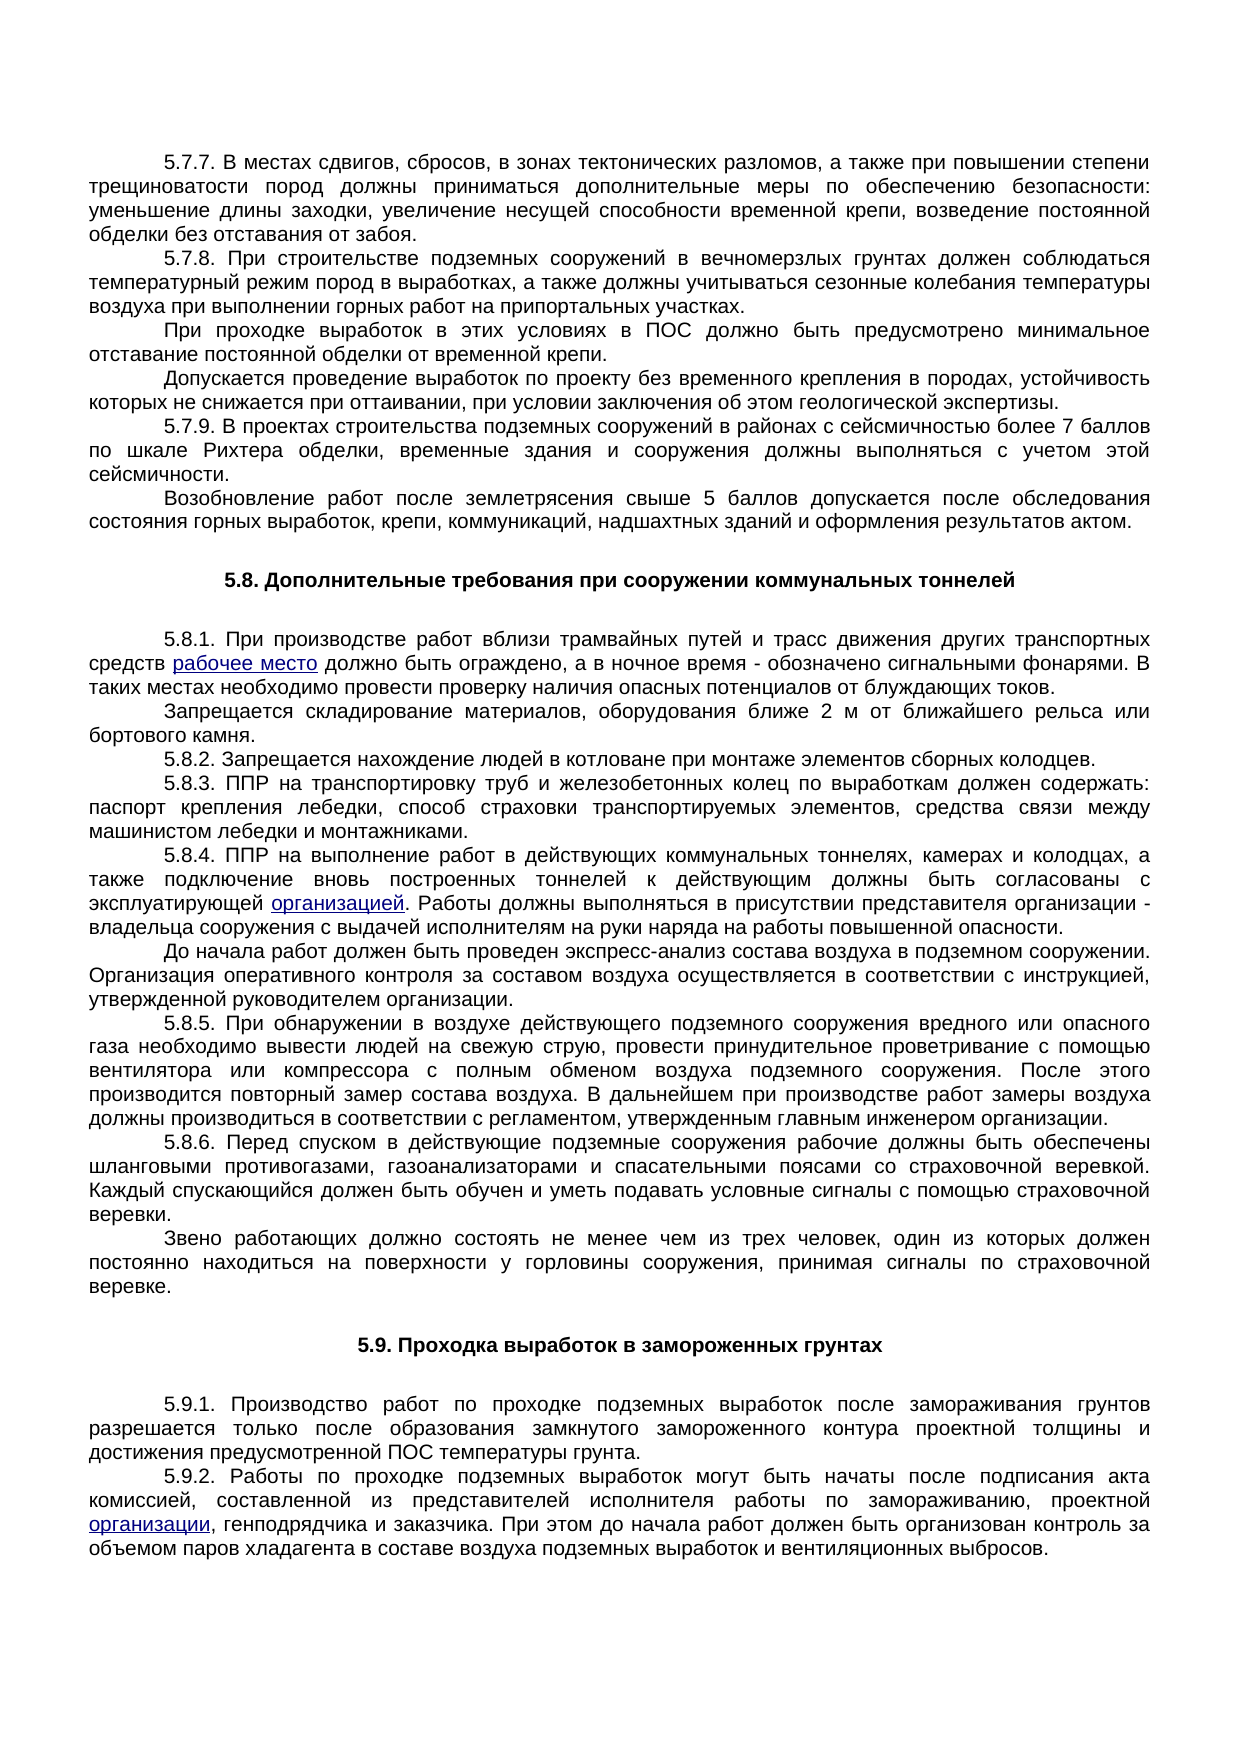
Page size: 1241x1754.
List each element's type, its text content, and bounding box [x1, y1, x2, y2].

text До начала работ должен быть проведен экспресс-анализ состава воздуха в подземном сооружении. Организация оперативного контроля за составом воздуха осуществляется в соответствии с инструкцией, утвержденной руководителем организации. [88, 938, 1152, 1010]
list 5.8. Дополнительные требования при сооружении коммунальных тоннелей [88, 568, 1152, 592]
text Допускается проведение выработок по проекту без временного крепления в породах, устойчивость которых не снижается при оттаивании, при условии заключения об этом геологической экспертизы. [88, 366, 1152, 413]
text 5.8.5. При обнаружении в воздухе действующего подземного сооружения вредного или опасного газа необходимо вывести людей на свежую струю, провести принудительное проветривание с помощью вентилятора или компрессора с полным обменом воздуха подземного сооружения. После этого производится повторный замер состава воздуха. В дальнейшем при производстве работ замеры воздуха должны производиться в соответствии с регламентом, утвержденным главным инженером организации. [88, 1010, 1152, 1130]
text 5.8.2. Запрещается нахождение людей в котловане при монтаже элементов сборных колодцев. [88, 747, 1152, 771]
text При проходке выработок в этих условиях в ПОС должно быть предусмотрено минимальное отставание постоянной обделки от временной крепи. [88, 318, 1152, 366]
text 5.7.7. В местах сдвигов, сбросов, в зонах тектонических разломов, а также при повышении степени трещиноватости пород должны приниматься дополнительные меры по обеспечению безопасности: уменьшение длины заходки, увеличение несущей способности временной крепи, возведение постоянной обделки без отставания от забоя. [88, 150, 1152, 246]
text 5.9.1. Производство работ по проходке подземных выработок после замораживания грунтов разрешается только после образования замкнутого замороженного контура проектной толщины и достижения предусмотренной ПОС температуры грунта. [88, 1392, 1152, 1463]
text 5.7.9. В проектах строительства подземных сооружений в районах с сейсмичностью более 7 баллов по шкале Рихтера обделки, временные здания и сооружения должны выполняться с учетом этой сейсмичности. [88, 413, 1152, 485]
text Запрещается складирование материалов, оборудования ближе 2 м от ближайшего рельса или бортового камня. [88, 699, 1152, 747]
text 5.7.8. При строительстве подземных сооружений в вечномерзлых грунтах должен соблюдаться температурный режим пород в выработках, а также должны учитываться сезонные колебания температуры воздуха при выполнении горных работ на припортальных участках. [88, 246, 1152, 318]
text 5.9.2. Работы по проходке подземных выработок могут быть начаты после подписания акта комиссией, составленной из представителей исполнителя работы по замораживанию, проектной организации, генподрядчика и заказчика. При этом до начала работ должен быть организован контроль за объемом паров хладагента в составе воздуха подземных выработок и вентиляционных выбросов. [88, 1463, 1152, 1559]
text 5.8.1. При производстве работ вблизи трамвайных путей и трасс движения других транспортных средств рабочее место должно быть ограждено, а в ночное время - обозначено сигнальными фонарями. В таких местах необходимо провести проверку наличия опасных потенциалов от блуждающих токов. [88, 627, 1152, 699]
list 5.9. Проходка выработок в замороженных грунтах [88, 1333, 1152, 1357]
text 5.8.6. Перед спуском в действующие подземные сооружения рабочие должны быть обеспечены шланговыми противогазами, газоанализаторами и спасательными поясами со страховочной веревкой. Каждый спускающийся должен быть обучен и уметь подавать условные сигналы с помощью страховочной веревки. [88, 1130, 1152, 1226]
text Звено работающих должно состоять не менее чем из трех человек, один из которых должен постоянно находиться на поверхности у горловины сооружения, принимая сигналы по страховочной веревке. [88, 1226, 1152, 1298]
text 5.8.4. ППР на выполнение работ в действующих коммунальных тоннелях, камерах и колодцах, а также подключение вновь построенных тоннелей к действующим должны быть согласованы с эксплуатирующей организацией. Работы должны выполняться в присутствии представителя организации - владельца сооружения с выдачей исполнителям на руки наряда на работы повышенной опасности. [88, 843, 1152, 938]
text Возобновление работ после землетрясения свыше 5 баллов допускается после обследования состояния горных выработок, крепи, коммуникаций, надшахтных зданий и оформления результатов актом. [88, 485, 1152, 533]
text 5.8.3. ППР на транспортировку труб и железобетонных колец по выработкам должен содержать: паспорт крепления лебедки, способ страховки транспортируемых элементов, средства связи между машинистом лебедки и монтажниками. [88, 771, 1152, 843]
